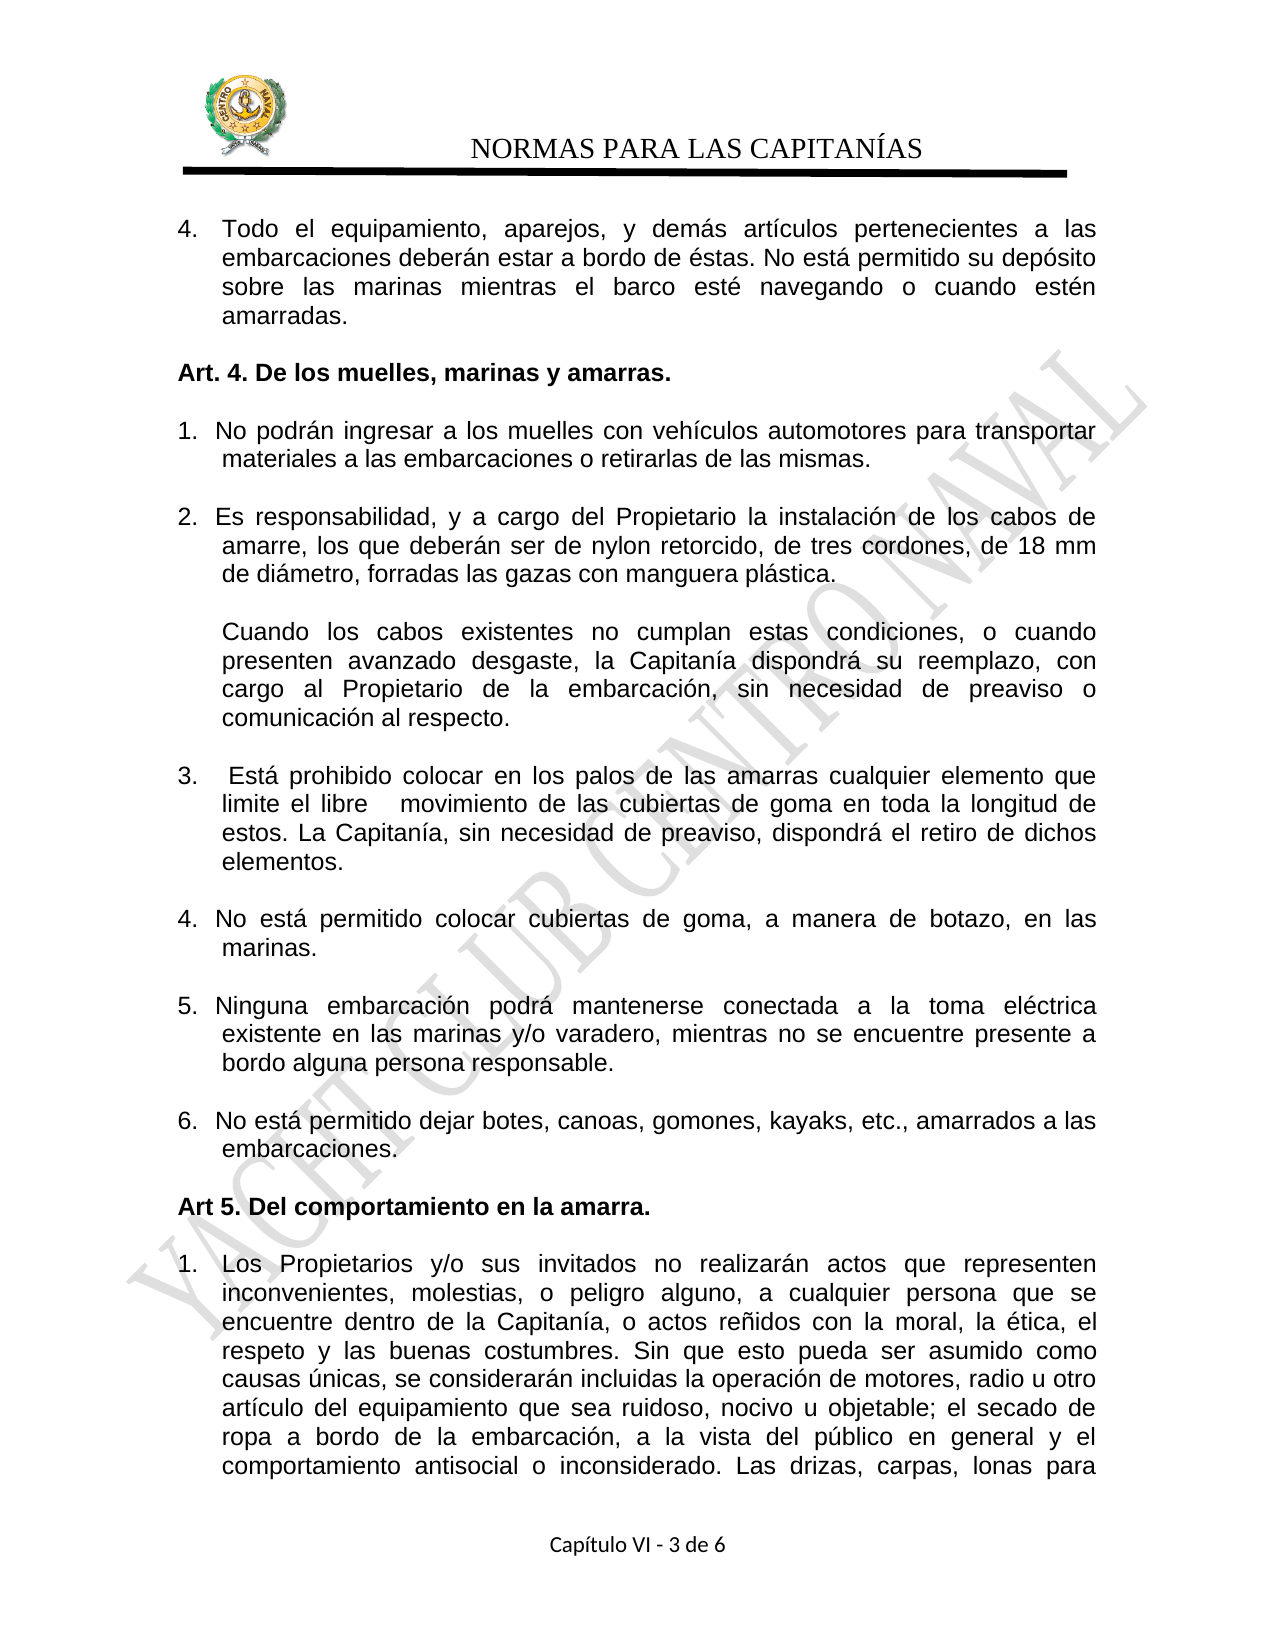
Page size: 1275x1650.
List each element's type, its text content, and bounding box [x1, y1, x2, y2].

text Art. 4. De los muelles, marinas y amarras. [177, 358, 1098, 387]
list No está permitido colocar cubiertas de goma, a manera de botazo, en las marinas. [177, 904, 1098, 962]
list Es responsabilidad, y a cargo del Propietario la instalación de los cabos de amarre, los que deberán ser de nylon retorcido, de tres cordones, de de diámetro, forradas las gazas con manguera plástica. [177, 502, 1098, 588]
picture [193, 72, 296, 159]
list Todo el equipamiento, aparejos, y demás artículos pertenecientes a las embarcaciones deberán estar a bordo de éstas. No está permitido su depósito sobre las marinas mientras el barco esté navegando o cuando estén amarradas. [177, 214, 1098, 329]
list Ninguna embarcación podrá mantenerse conectada a la toma eléctrica existente en las marinas y/o varadero, mientras no se encuentre presente a bordo alguna persona responsable. [177, 991, 1098, 1077]
text Cuando los cabos existentes no cumplan estas condiciones, o cuando presenten avanzado desgaste, la Capitanía dispondrá su reemplazo, con cargo al Propietario de la embarcación, sin necesidad de preaviso o comunicación al respecto. [222, 617, 1098, 732]
list No podrán ingresar a los muelles con vehículos automotores para transportar materiales a las embarcaciones o retirarlas de las mismas. [177, 416, 1098, 473]
list Está prohibido colocar en los palos de las amarras cualquier elemento que limite el libre movimiento de las cubiertas de goma en toda la longitud de estos. , sin necesidad de preaviso, dispondrá el retiro de dichos elementos. [177, 761, 1098, 876]
list No está permitido dejar botes, canoas, gomones, kayaks, etc., amarrados a las embarcaciones. [177, 1106, 1098, 1163]
text Art 5. Del comportamiento en la amarra. [177, 1192, 1098, 1221]
